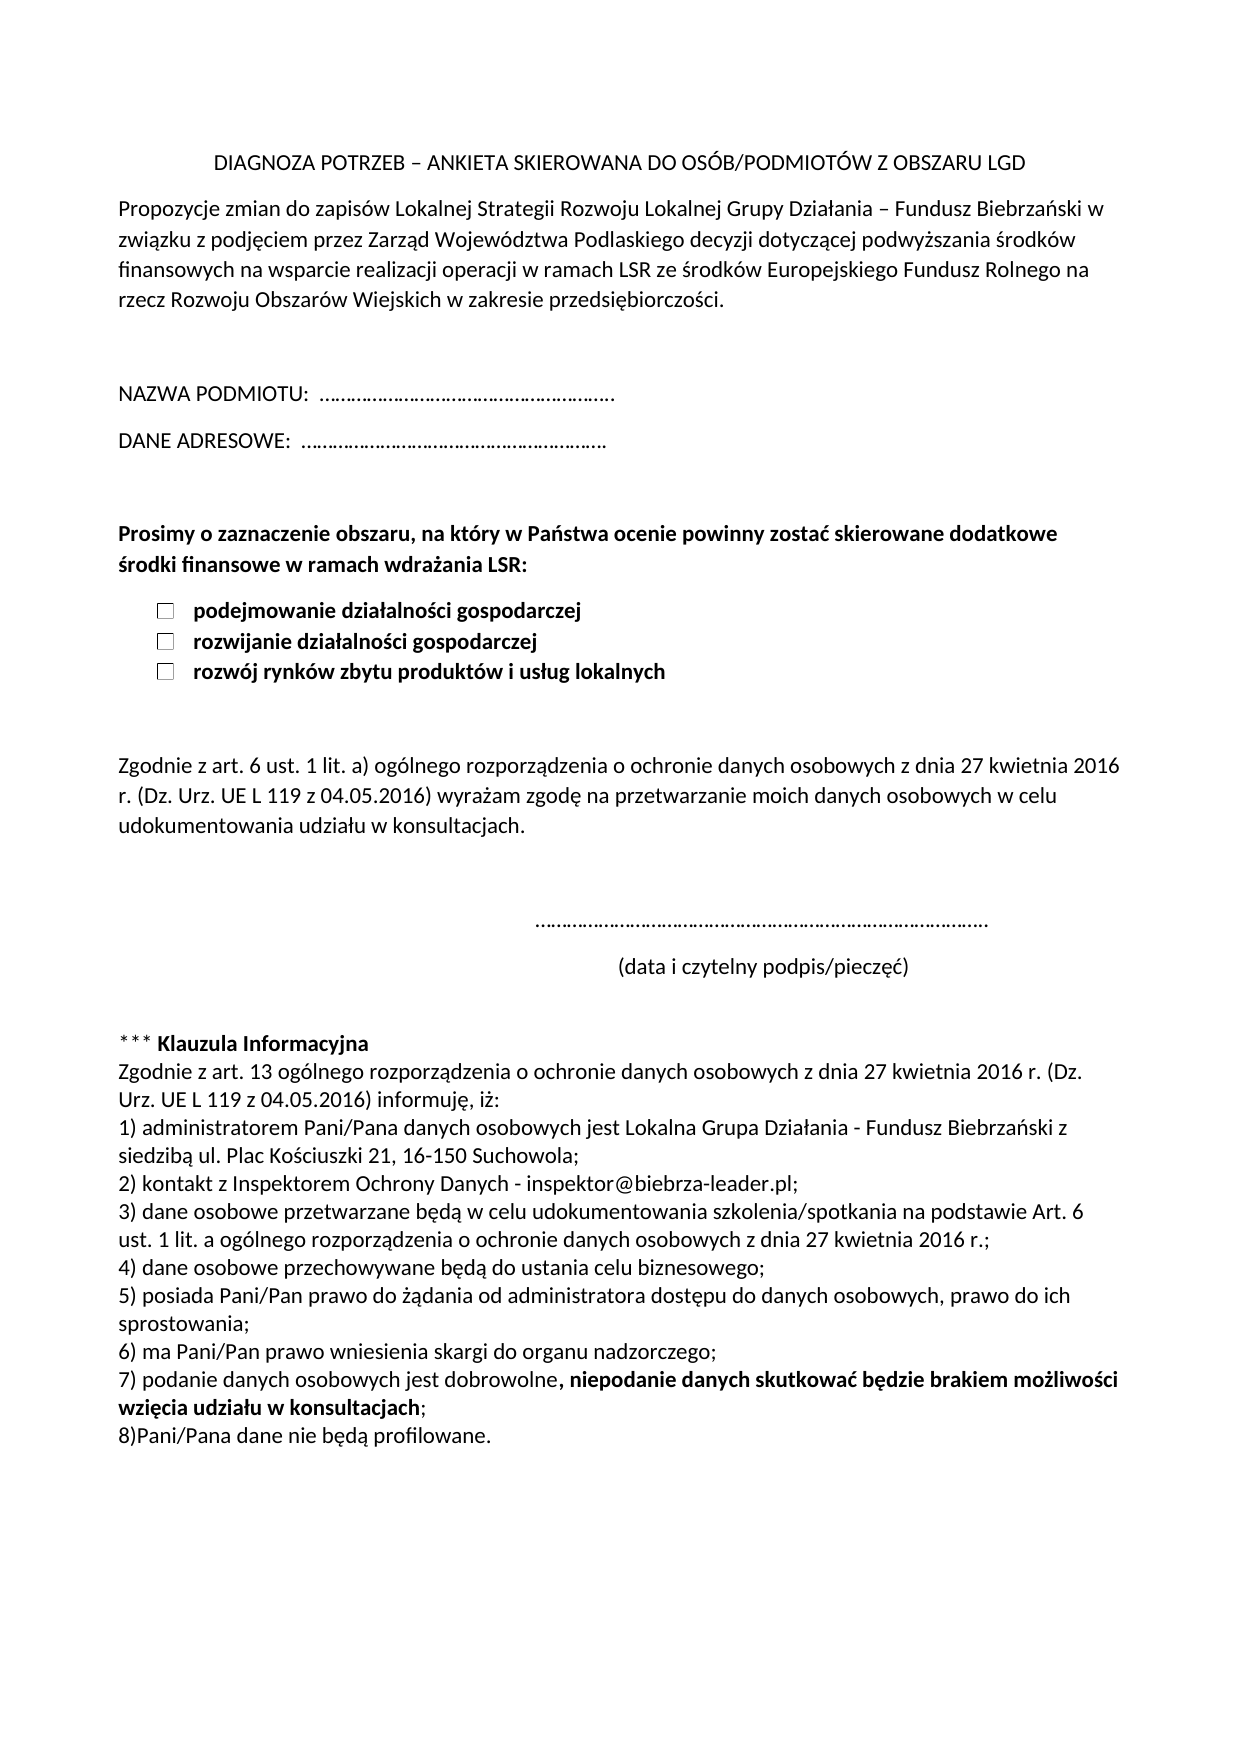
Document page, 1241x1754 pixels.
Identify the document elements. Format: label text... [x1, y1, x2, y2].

text Prosimy o zaznaczenie obszaru, na który w Państwa ocenie powinny zostać skierowane dodatkowe środki finansowe w ramach wdrażania LSR: [118, 519, 1122, 578]
text DANE ADRESOWE: …………………………………………………. [118, 426, 1122, 454]
text 1) administratorem Pani/Pana danych osobowych jest Lokalna Grupa Działania - Fundusz Biebrzański z siedzibą ul. Plac Kościuszki 21, 16-150 Suchowola; [118, 1113, 1122, 1169]
picture [156, 602, 174, 619]
text *** Klauzula Informacyjna [118, 1029, 1122, 1057]
text 7) podanie danych osobowych jest dobrowolne, niepodanie danych skutkować będzie brakiem możliwości wzięcia udziału w konsultacjach; [118, 1366, 1122, 1422]
text Propozycje zmian do zapisów Lokalnej Strategii Rozwoju Lokalnej Grupy Działania – Fundusz Biebrzański w związku z podjęciem przez Zarząd Województwa Podlaskiego decyzji dotyczącej podwyższania środków finansowych na wsparcie realizacji operacji w ramach LSR ze środków Europejskiego Fundusz Rolnego na rzecz Rozwoju Obszarów Wiejskich w zakresie przedsiębiorczości. [118, 194, 1122, 313]
text 6) ma Pani/Pan prawo wniesienia skargi do organu nadzorczego; [118, 1337, 1122, 1366]
picture [156, 632, 174, 650]
text 8)Pani/Pana dane nie będą profilowane. [118, 1422, 1122, 1449]
list podejmowanie działalności gospodarczej [156, 597, 1122, 625]
text (data i czytelny podpis/pieczęć) [118, 952, 1122, 980]
text 4) dane osobowe przechowywane będą do ustania celu biznesowego; [118, 1253, 1122, 1281]
text Zgodnie z art. 6 ust. 1 lit. a) ogólnego rozporządzenia o ochronie danych osobowych z dnia 27 kwietnia 2016 r. (Dz. Urz. UE L 119 z 04.05.2016) wyrażam zgodę na przetwarzanie moich danych osobowych w celu udokumentowania udziału w konsultacjach. [118, 751, 1122, 839]
text 2) kontakt z Inspektorem Ochrony Danych - inspektor@biebrza-leader.pl; [118, 1169, 1122, 1197]
text ………………………………………………………………………….. [118, 905, 1122, 933]
picture [156, 662, 174, 680]
text NAZWA PODMIOTU: ……………………………………………….. [118, 379, 1122, 407]
text 5) posiada Pani/Pan prawo do żądania od administratora dostępu do danych osobowych, prawo do ich sprostowania; [118, 1281, 1122, 1337]
list rozwój rynków zbytu produktów i usług lokalnych [156, 657, 1122, 685]
text 3) dane osobowe przetwarzane będą w celu udokumentowania szkolenia/spotkania na podstawie Art. 6 ust. 1 lit. a ogólnego rozporządzenia o ochronie danych osobowych z dnia 27 kwietnia 2016 r.; [118, 1197, 1122, 1253]
text DIAGNOZA POTRZEB – ANKIETA SKIEROWANA DO OSÓB/PODMIOTÓW Z OBSZARU LGD [118, 148, 1122, 176]
list rozwijanie działalności gospodarczej [156, 627, 1122, 655]
text Zgodnie z art. 13 ogólnego rozporządzenia o ochronie danych osobowych z dnia 27 kwietnia 2016 r. (Dz. Urz. UE L 119 z 04.05.2016) informuję, iż: [118, 1057, 1122, 1113]
